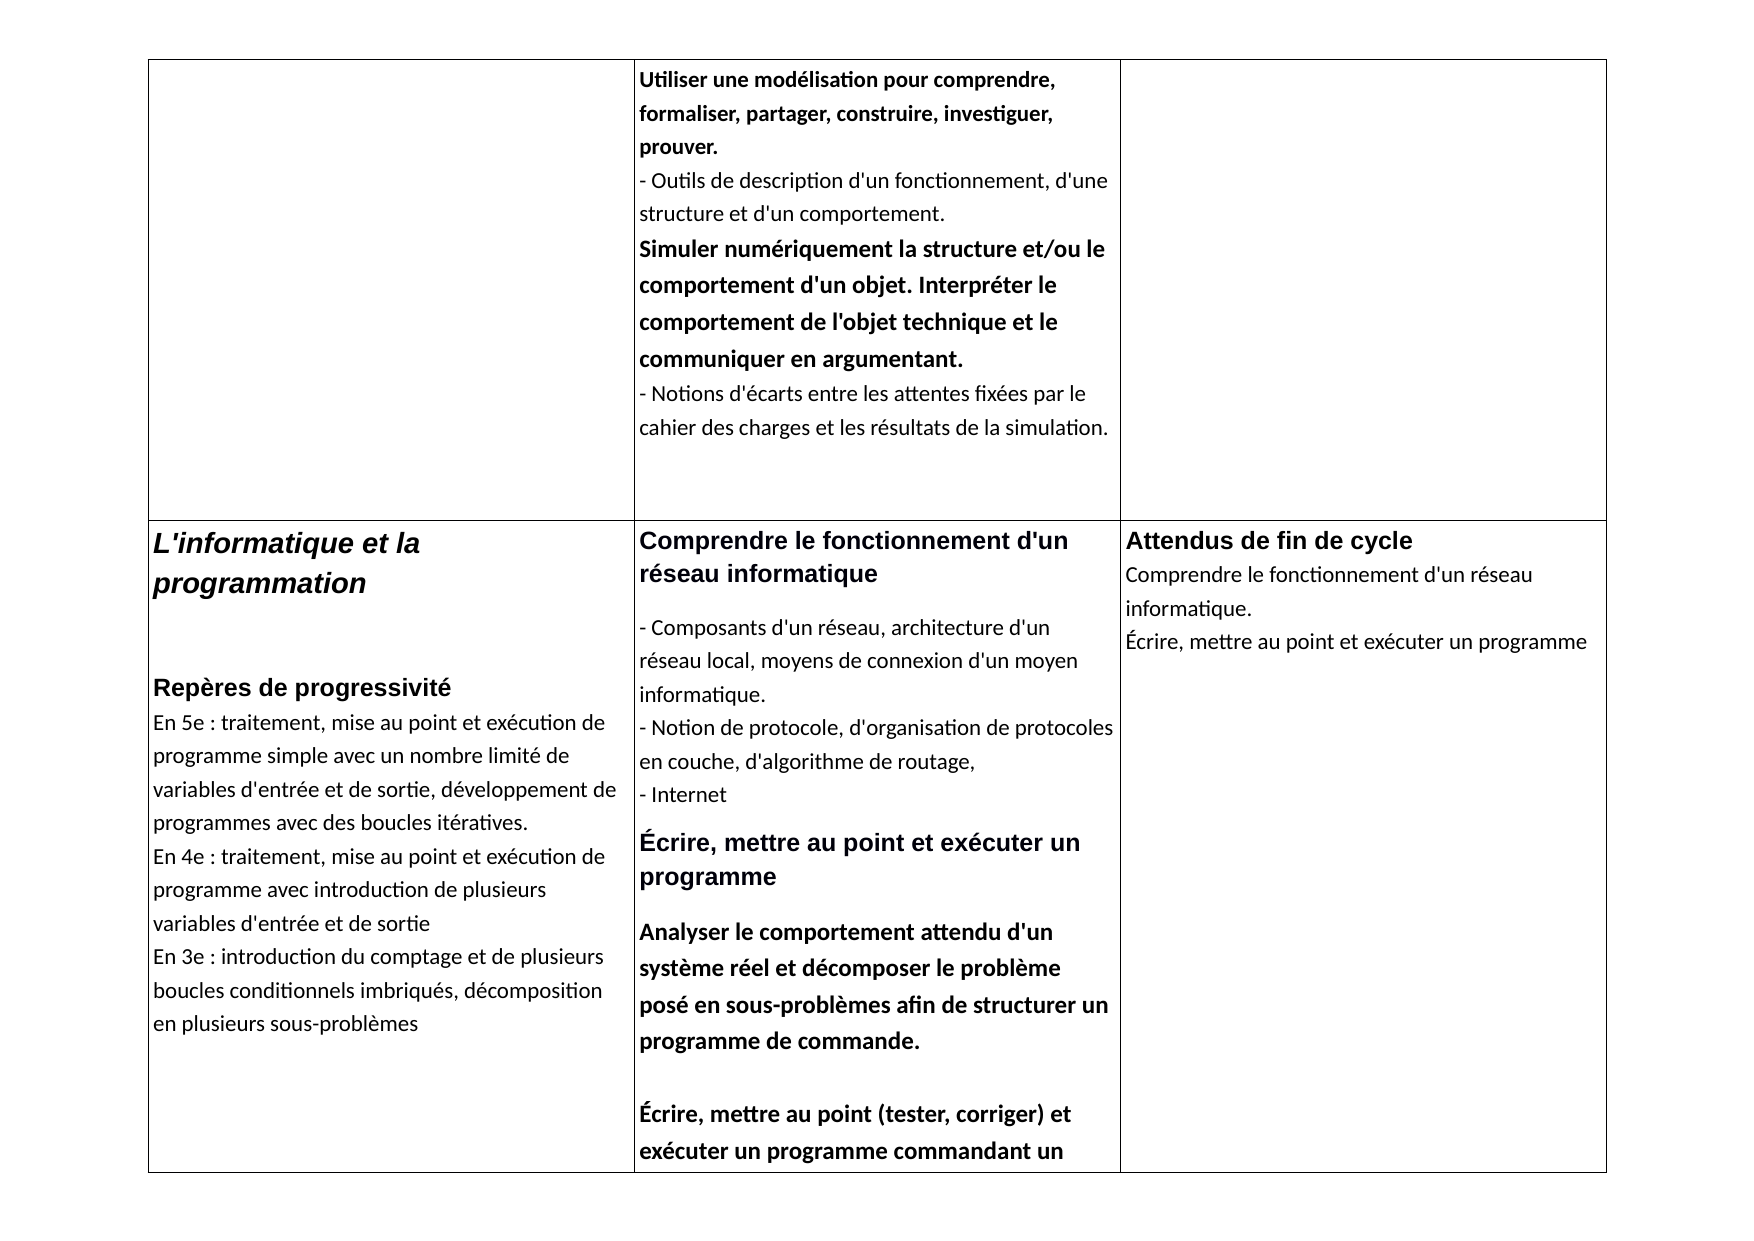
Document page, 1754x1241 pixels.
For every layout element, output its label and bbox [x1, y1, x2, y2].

table_cell [149, 60, 634, 519]
table_cell [1121, 60, 1606, 519]
table_cell [1121, 521, 1606, 1171]
table_cell [149, 521, 634, 1171]
table_cell [635, 521, 1120, 1171]
table_cell [635, 60, 1120, 519]
